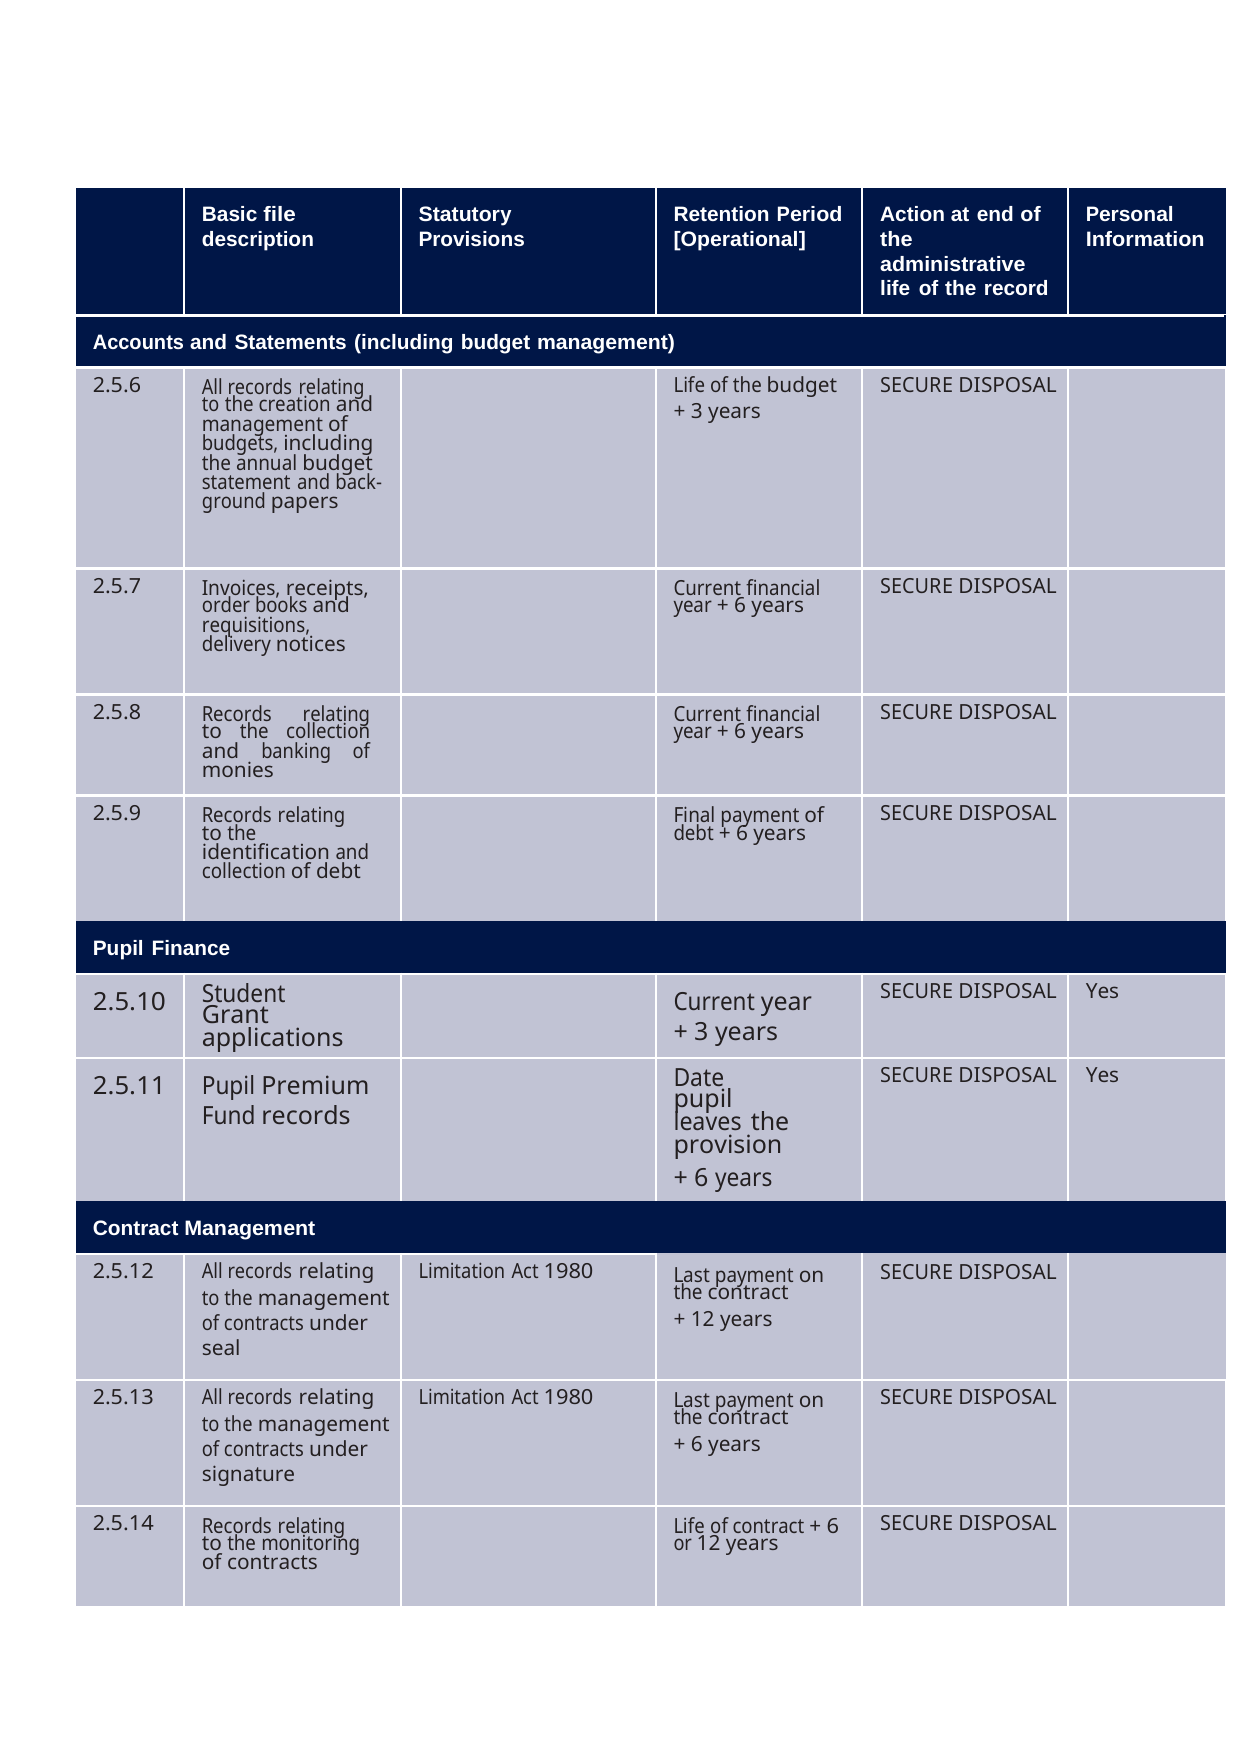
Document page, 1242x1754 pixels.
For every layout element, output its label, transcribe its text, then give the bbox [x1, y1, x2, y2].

table_cell [1069, 797, 1225, 921]
table_cell [402, 797, 655, 921]
table_cell Last payment on the contract + 6 years [657, 1381, 861, 1505]
table_cell 2.5.7 [76, 570, 183, 693]
table_header Personal Information [1069, 188, 1226, 314]
table_cell Current financial year + 6 years [657, 570, 861, 693]
table_cell Pupil Premium Fund records [185, 1059, 400, 1201]
table_header Retention Period [Operational] [657, 188, 861, 314]
table_cell SECURE DISPOSAL [863, 1507, 1067, 1606]
table_cell SECURE DISPOSAL [863, 570, 1067, 693]
table_cell 2.5.6 [76, 369, 183, 567]
table_cell [402, 975, 655, 1057]
table_cell All records relating to the creation and management of budgets, including the annual budget statement and back- ground papers [185, 369, 400, 567]
table_cell Life of the budget + 3 years [657, 369, 861, 567]
table_cell 2.5.11 [76, 1059, 183, 1201]
table_cell 2.5.8 [76, 696, 183, 794]
table_cell Invoices, receipts, order books and requisitions, delivery notices [185, 570, 400, 693]
table_cell Last payment on the contract + 12 years [657, 1253, 861, 1379]
table_cell Yes [1069, 1059, 1225, 1201]
table_cell Final payment of debt + 6 years [657, 797, 861, 921]
table_cell SECURE DISPOSAL [863, 975, 1067, 1057]
table_cell 2.5.10 [76, 975, 183, 1057]
table_cell Current year + 3 years [657, 975, 861, 1057]
table_cell [402, 1059, 655, 1201]
table_cell Records relating to the collection and banking of monies [185, 696, 400, 794]
table_cell [1069, 369, 1225, 567]
table_cell 2.5.12 [76, 1255, 183, 1379]
table_cell [402, 369, 655, 567]
table_cell Student Grant applications [185, 975, 400, 1057]
table_cell All records relating to the management of contracts under seal [185, 1255, 400, 1379]
table_cell Records relating to the monitoring of contracts [185, 1507, 400, 1606]
table_cell 2.5.9 [76, 797, 183, 921]
table_cell SECURE DISPOSAL [863, 1381, 1067, 1505]
table_cell Accounts and Statements (including budget management) [76, 315, 1226, 366]
table_cell Limitation Act 1980 [402, 1381, 655, 1505]
table_cell 2.5.13 [76, 1381, 183, 1505]
table_cell [1069, 1253, 1226, 1379]
table_cell All records relating to the management of contracts under signature [185, 1381, 400, 1505]
table_cell [402, 696, 655, 794]
table_cell [402, 1507, 655, 1606]
table_cell Contract Management [76, 1201, 1226, 1253]
table_header Statutory Provisions [402, 188, 655, 314]
table_cell Pupil Finance [76, 921, 1226, 973]
table_cell SECURE DISPOSAL [863, 696, 1067, 794]
table_cell [1069, 696, 1225, 794]
table_cell Yes [1069, 975, 1225, 1057]
table_cell [1069, 1507, 1225, 1606]
table_cell Records relating to the identification and collection of debt [185, 797, 400, 921]
table_cell [1069, 570, 1225, 693]
table_cell Limitation Act 1980 [402, 1255, 655, 1379]
table_cell SECURE DISPOSAL [863, 369, 1067, 567]
table_cell 2.5.14 [76, 1507, 183, 1606]
table_cell SECURE DISPOSAL [863, 797, 1067, 921]
table_cell Life of contract + 6 or 12 years [657, 1507, 861, 1606]
table_cell Current financial year + 6 years [657, 696, 861, 794]
table_cell Date pupil leaves the provision + 6 years [657, 1059, 861, 1201]
table_cell SECURE DISPOSAL [863, 1253, 1067, 1379]
table_cell [1069, 1381, 1225, 1505]
table_header [76, 188, 183, 314]
table_cell SECURE DISPOSAL [863, 1059, 1067, 1201]
table_header Action at end of the administrative life of the record [863, 188, 1067, 314]
table_cell [402, 570, 655, 693]
table_header Basic file description [185, 188, 400, 314]
